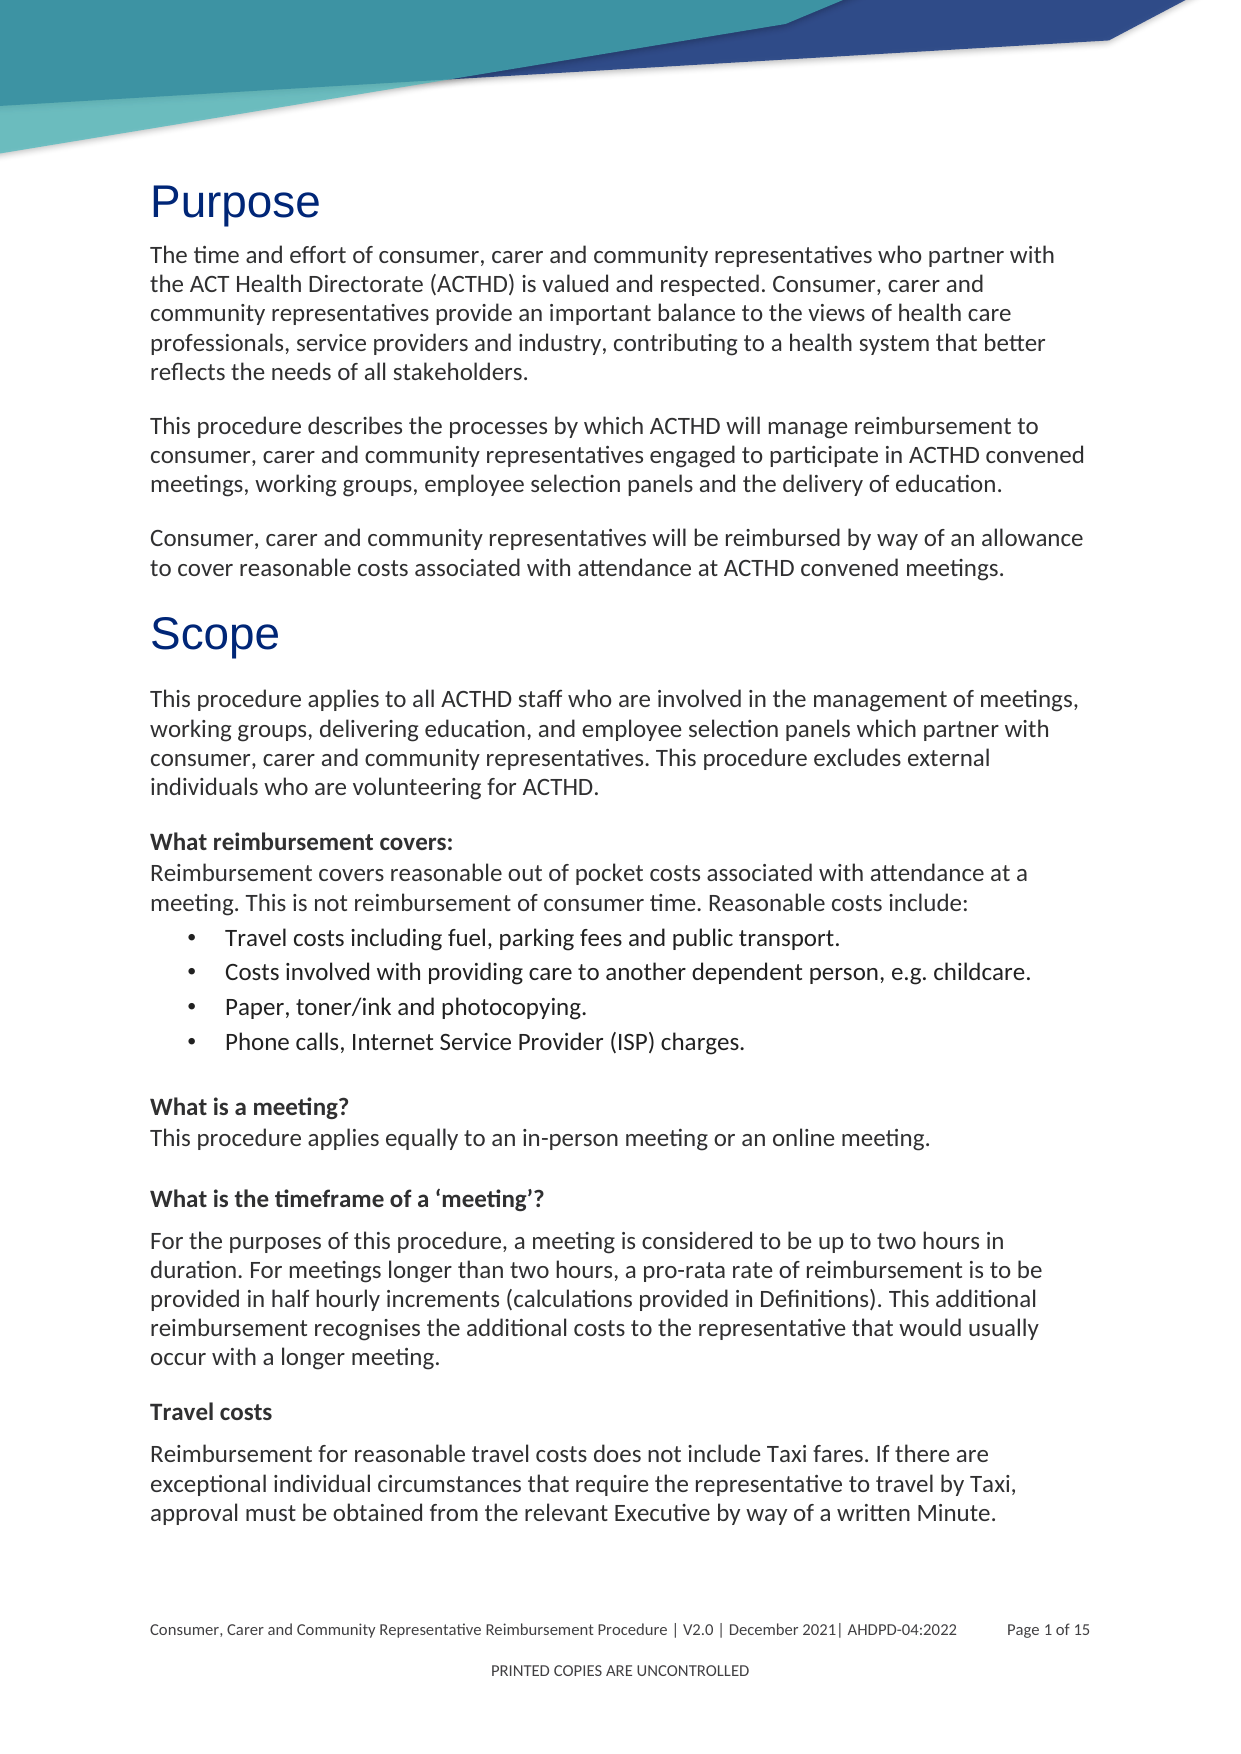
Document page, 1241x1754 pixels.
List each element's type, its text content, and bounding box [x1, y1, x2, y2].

text Phone calls, Internet Service Provider (ISP) charges. [187, 1026, 1090, 1056]
text What is the timeframe of a ‘meeting’? [150, 1183, 1090, 1213]
text This procedure applies equally to an in-person meeting or an online meeting. [150, 1122, 1090, 1152]
text What is a meeting? [150, 1091, 1090, 1122]
text Paper, toner/ink and photocopying. [187, 991, 1090, 1022]
text For the purposes of this procedure, a meeting is considered to be up to two hours in duration. For meetings longer than two hours, a pro-rata rate of reimbursement is to be provided in half hourly increments (calculations provided in Definitions). This additional reimbursement recognises the additional costs to the representative that would usually occur with a longer meeting. [150, 1226, 1090, 1372]
text Travel costs including fuel, parking fees and public transport. [187, 922, 1090, 952]
text This procedure describes the processes by which ACTHD will manage reimbursement to consumer, carer and community representatives engaged to participate in ACTHD convened meetings, working groups, employee selection panels and the delivery of education. [150, 411, 1090, 498]
text Consumer, carer and community representatives will be reimbursed by way of an allowance to cover reasonable costs associated with attendance at ACTHD convened meetings. [150, 523, 1090, 582]
text Reimbursement for reasonable travel costs does not include Taxi fares. If there are exceptional individual circumstances that require the representative to travel by Taxi, approval must be obtained from the relevant Executive by way of a written Minute. [150, 1439, 1090, 1527]
text This procedure applies to all ACTHD staff who are involved in the management of meetings, working groups, delivering education, and employee selection panels which partner with consumer, carer and community representatives. This procedure excludes external individuals who are volunteering for ACTHD. [150, 684, 1090, 801]
text Reimbursement covers reasonable out of pocket costs associated with attendance at a meeting. This is not reimbursement of consumer time. Reasonable costs include: [150, 857, 1090, 918]
text What reimbursement covers: [150, 826, 1090, 857]
text Costs involved with providing care to another dependent person, e.g. childcare. [187, 957, 1090, 987]
text Travel costs [150, 1397, 1090, 1427]
subtitle Scope [150, 607, 1090, 659]
text The time and effort of consumer, carer and community representatives who partner with the ACT Health Directorate (ACTHD) is valued and respected. Consumer, carer and community representatives provide an important balance to the views of health care professionals, service providers and industry, contributing to a health system that better reflects the needs of all stakeholders. [150, 240, 1090, 386]
subtitle Purpose [150, 175, 1090, 228]
